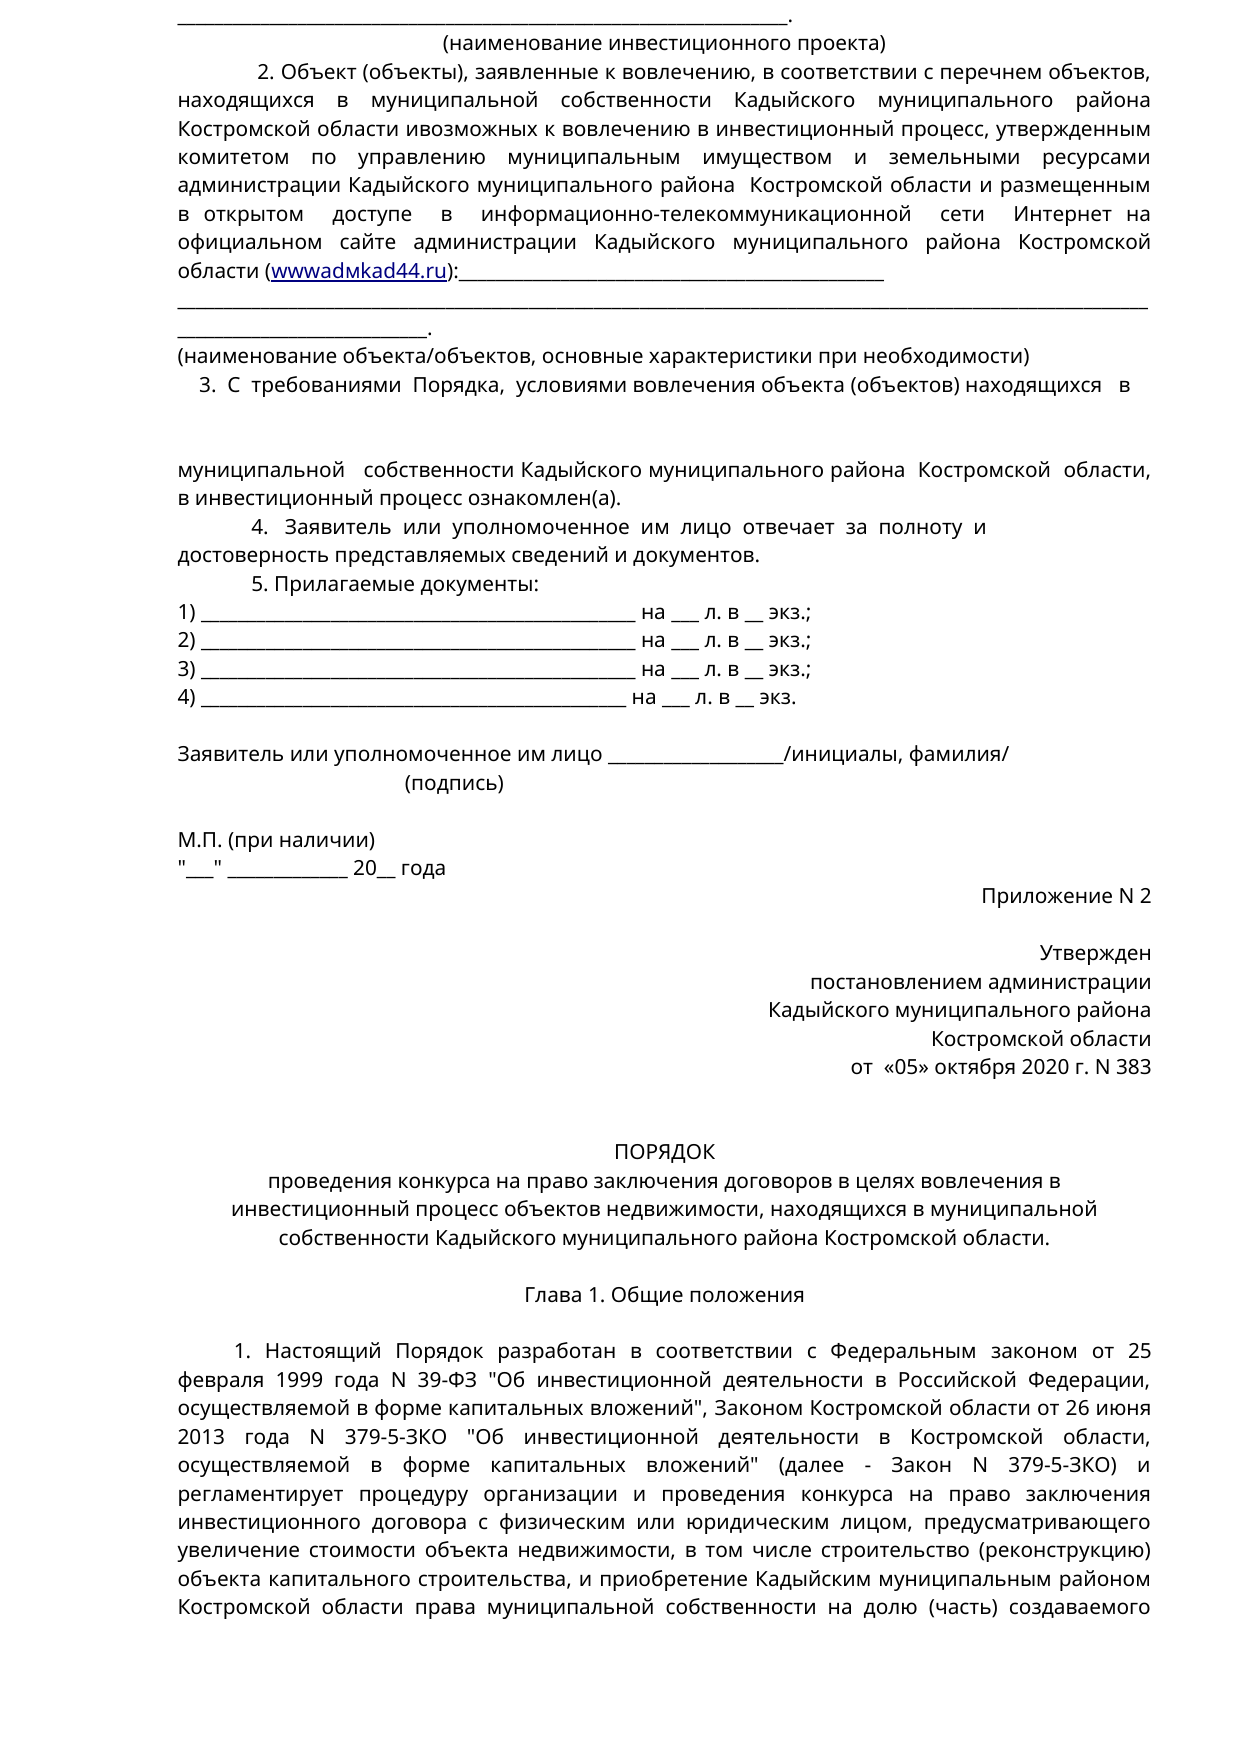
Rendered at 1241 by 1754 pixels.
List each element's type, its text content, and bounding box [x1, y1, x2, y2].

text постановлением администрации [177, 967, 1152, 995]
text 3. С требованиями Порядка, условиями вовлечения объекта (объектов) находящихся в [177, 370, 1152, 398]
text Костромской области [177, 1024, 1152, 1052]
text (подпись) [177, 768, 1152, 796]
text 1) _______________________________________________ на ___ л. в __ экз.; [177, 597, 1152, 626]
text 4) ______________________________________________ на ___ л. в __ экз. [177, 682, 1152, 711]
text Утвержден [177, 938, 1152, 967]
text 3) _______________________________________________ на ___ л. в __ экз.; [177, 654, 1152, 682]
text Приложение N 2 [177, 882, 1152, 910]
title ПОРЯДОК [177, 1137, 1152, 1166]
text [177, 1337, 1152, 1621]
title Глава 1. Общие положения [177, 1280, 1152, 1308]
title проведения конкурса на право заключения договоров в целях вовлечения в инвестиционный процесс объектов недвижимости, находящихся в муниципальной собственности Кадыйского муниципального района Костромской области. [177, 1166, 1152, 1251]
text 5. Прилагаемые документы: [177, 569, 1152, 597]
text 2. Объект (объекты), заявленные к вовлечению, в соответствии с перечнем объектов, находящихся в муниципальной собственности Кадыйского муниципального района Костромской области ивозможных к вовлечению в инвестиционный процесс, утвержденным комитетом по управлению муниципальным имуществом и земельными ресурсами администрации Кадыйского муниципального района Костромской области и размещенным в открытом доступе в информационно-телекоммуникационной сети Интернет на официальном сайте администрации Кадыйского муниципального района Костромской области (wwwаdмkad44.ru):______________________________________________ [177, 57, 1152, 284]
text от «05» октября 2020 г. N 383 [177, 1052, 1152, 1081]
text Кадыйского муниципального района [177, 995, 1152, 1024]
text "___" _____________ 20__ года [177, 853, 1152, 882]
text (наименование инвестиционного проекта) [177, 28, 1152, 57]
text Заявитель или уполномоченное им лицо ___________________/инициалы, фамилия/ [177, 739, 1152, 768]
text достоверность представляемых сведений и документов. [177, 540, 1152, 569]
text муниципальной собственности Кадыйского муниципального района Костромской области, в инвестиционный процесс ознакомлен(а). [177, 455, 1152, 512]
text 2) _______________________________________________ на ___ л. в __ экз.; [177, 626, 1152, 654]
text __________________________________________________________________. [177, 0, 1152, 28]
text 4. Заявитель или уполномоченное им лицо отвечает за полноту и [177, 512, 1152, 540]
text М.П. (при наличии) [177, 825, 1152, 853]
text ____________________________________________________________________________________________________________________________________. [177, 284, 1152, 341]
text (наименование объекта/объектов, основные характеристики при необходимости) [177, 341, 1152, 370]
